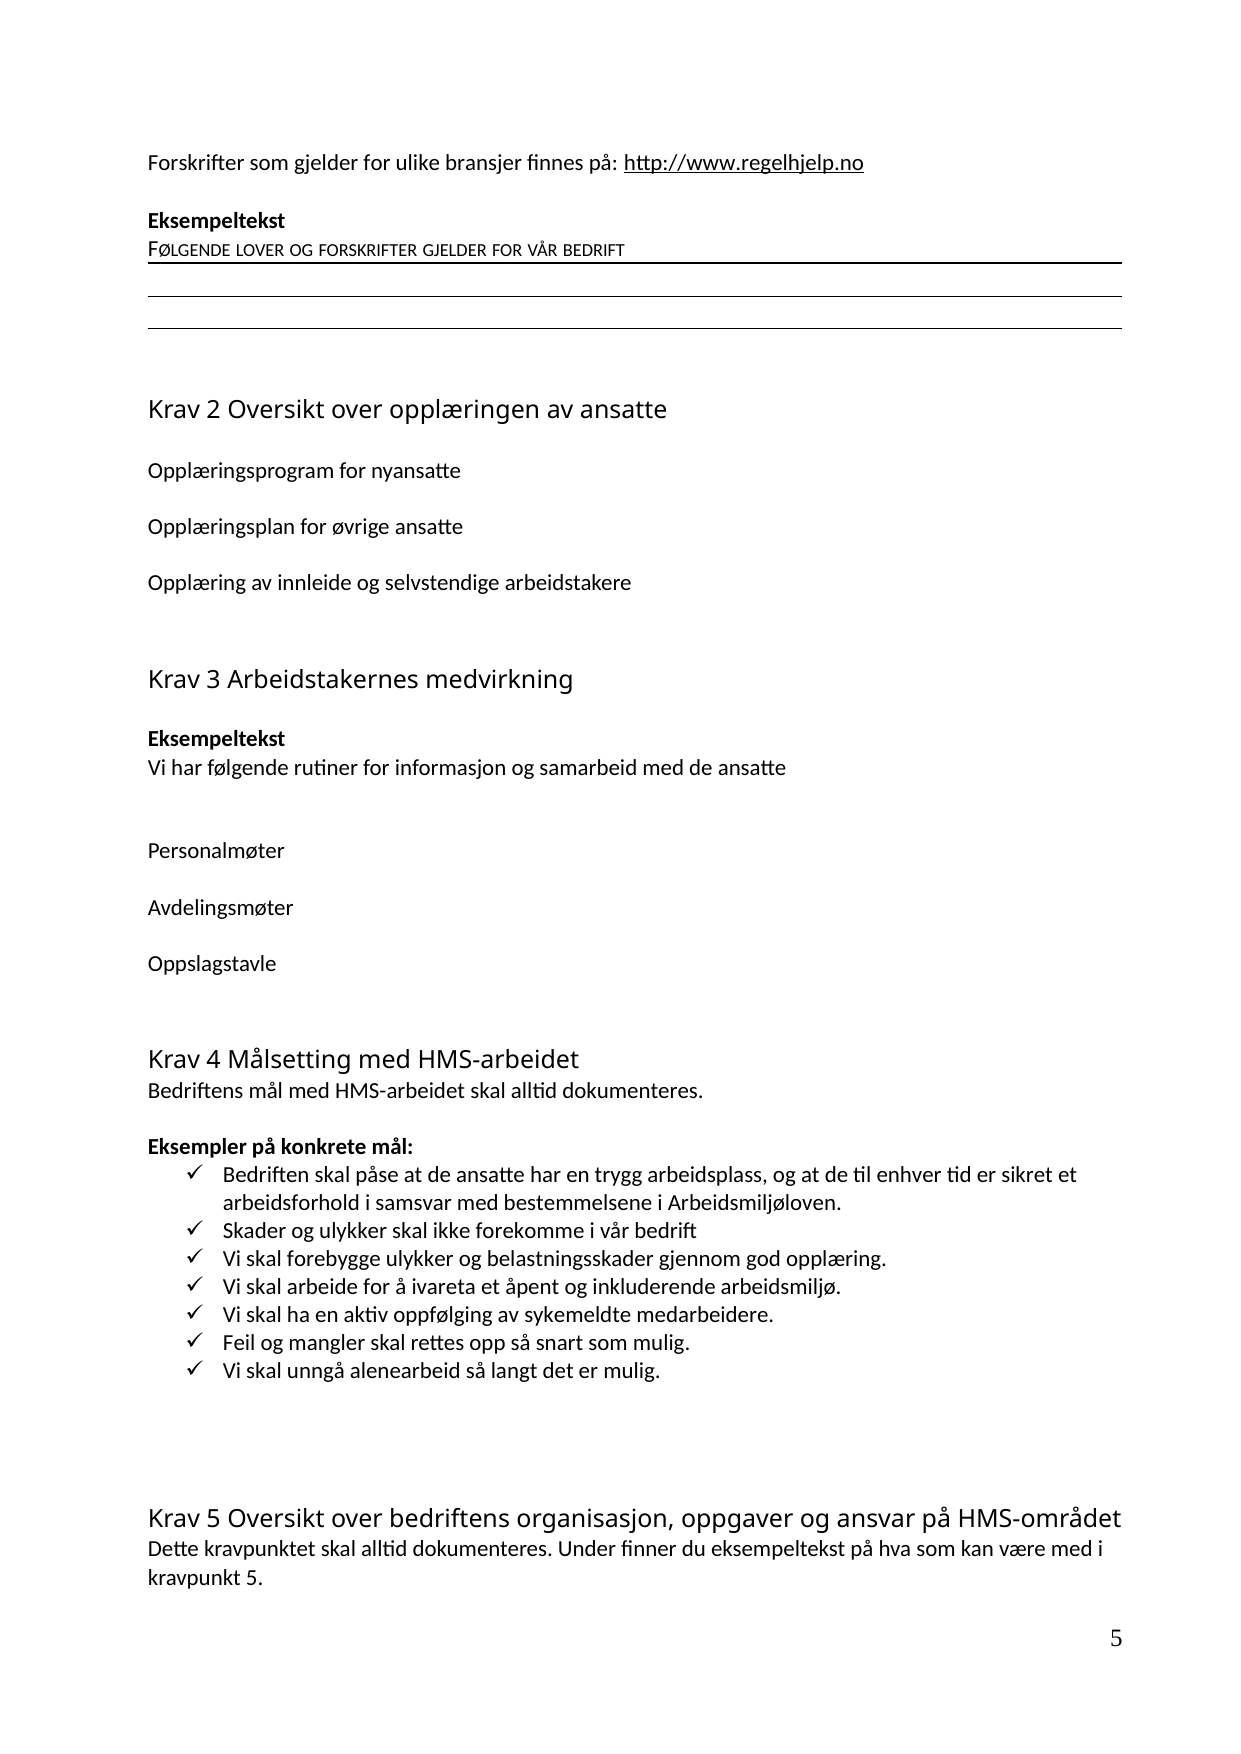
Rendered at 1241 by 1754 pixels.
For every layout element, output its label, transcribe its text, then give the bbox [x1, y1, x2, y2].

list Vi skal arbeide for å ivareta et åpent og inkluderende arbeidsmiljø. [185, 1272, 1122, 1300]
list Vi skal unngå alenearbeid så langt det er mulig. [185, 1356, 1122, 1384]
text Eksempler på konkrete mål: [148, 1132, 1122, 1160]
text Eksempeltekst [148, 206, 1122, 234]
text Vi har følgende rutiner for informasjon og samarbeid med de ansatte [148, 753, 1122, 781]
text Oppslagstavle [148, 949, 1122, 977]
text Følgende lover og forskrifter gjelder for vår bedrift [148, 234, 1122, 262]
list Vi skal forebygge ulykker og belastningsskader gjennom god opplæring. [185, 1244, 1122, 1272]
text Bedriftens mål med HMS-arbeidet skal alltid dokumenteres. [148, 1076, 1122, 1104]
subtitle Krav 5 Oversikt over bedriftens organisasjon, oppgaver og ansvar på HMS-området [148, 1501, 1122, 1534]
list Vi skal ha en aktiv oppfølging av sykemeldte medarbeidere. [185, 1300, 1122, 1328]
subtitle Krav 3 Arbeidstakernes medvirkning [148, 662, 1122, 696]
text Opplæringsplan for øvrige ansatte [148, 512, 1122, 541]
subtitle Krav 2 Oversikt over opplæringen av ansatte [148, 392, 1122, 426]
text Dette kravpunktet skal alltid dokumenteres. Under finner du eksempeltekst på hva som kan være med i kravpunkt 5. [148, 1534, 1122, 1591]
text Opplæring av innleide og selvstendige arbeidstakere [148, 568, 1122, 597]
list Bedriften skal påse at de ansatte har en trygg arbeidsplass, og at de til enhver tid er sikret et arbeidsforhold i samsvar med bestemmelsene i Arbeidsmiljøloven. [185, 1160, 1122, 1216]
subtitle Krav 4 Målsetting med HMS-arbeidet [148, 1042, 1122, 1076]
text Eksempeltekst [148, 724, 1122, 753]
list Feil og mangler skal rettes opp så snart som mulig. [185, 1328, 1122, 1356]
text Opplæringsprogram for nyansatte [148, 456, 1122, 484]
text Avdelingsmøter [148, 893, 1122, 921]
text Personalmøter [148, 837, 1122, 865]
text Forskrifter som gjelder for ulike bransjer finnes på: http://www.regelhjelp.no [148, 148, 1122, 176]
list Skader og ulykker skal ikke forekomme i vår bedrift [185, 1216, 1122, 1244]
